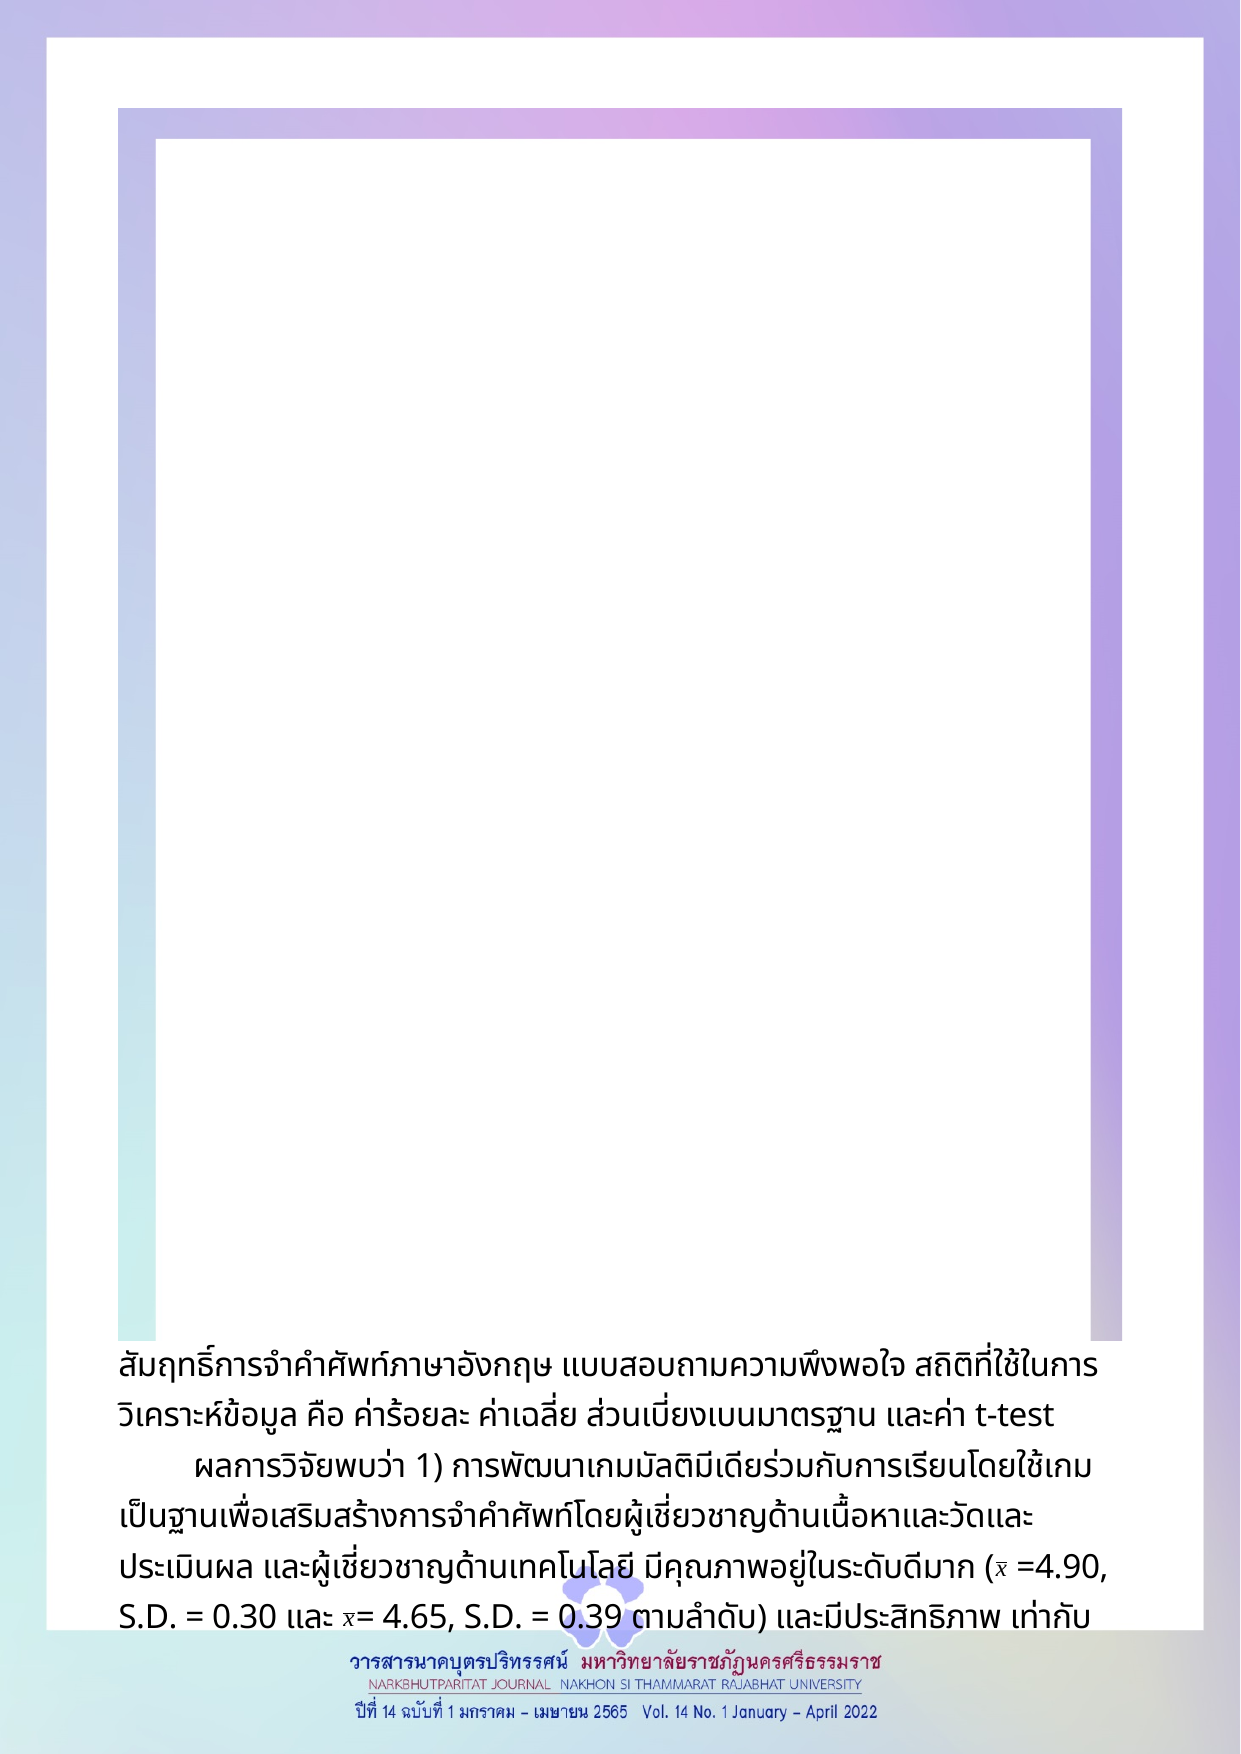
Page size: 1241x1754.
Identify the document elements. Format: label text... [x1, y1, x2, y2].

picture [0, 0, 1241, 1754]
text การวิจัยครั้งนี้มีวัตถุประสงค์เพื่อ 1) พัฒนาเกมมัลติมีเดียร่วมกับการเรียนโดยใช้เกมเป็นฐานเพื่อเสริมสร้างการจำคำศัพท์ของนักเรียนชั้นประถมศึกษาปีที่ 3 ให้มีคุณภาพและประสิทธิภาพตามเกณฑ์ 80/80 2) เปรียบเทียบผลสัมฤทธิ์ทางการเรียนของนักเรียนชั้นประถมศึกษาปีที่ 3 ที่เรียนรู้ด้วยเกมมัลติมีเดียร่วมกับการเรียนโดยใช้เกมเป็นฐาน 3) ศึกษาความพึงพอใจของนักเรียนชั้นประถมศึกษาปีที่ 3 ที่มีต่อการเรียนรู้เกมมัลติมีเดียร่วมกับการเรียนโดยใช้เกมเป็นฐาน กลุ่มตัวอย่างที่ใช้ในการวิจัย คือ นักเรียนชั้นประถมศึกษาปีที่ 3 โรงเรียนประชาราษฎร์บำเพ็ญ ภาคเรียนที่ 2 ปีการศึกษา 2562 โดยวิธีการสุ่มแบบแบ่งกลุ่ม (Cluster random sampling) มา 1 ห้อง จำนวนนักเรียน 30 คน เครื่องมือที่ใช้ในการวิจัย ได้แก่ เกมมัลติมีเดีย แบบประเมินคุณภาพเกมมัลติมีเดีย แบบทดสอบก่อนเรียนและแบบทดสอบวัดผลสัมฤทธิ์การจำคำศัพท์ภาษาอังกฤษ แบบสอบถามความพึงพอใจ สถิติที่ใช้ในการวิเคราะห์ข้อมูล คือ ค่าร้อยละ ค่าเฉลี่ย ส่วนเบี่ยงเบนมาตรฐาน และค่า t-test [118, 1341, 1122, 1442]
text ผลการวิจัยพบว่า 1) การพัฒนาเกมมัลติมีเดียร่วมกับการเรียนโดยใช้เกมเป็นฐานเพื่อเสริมสร้างการจำคำศัพท์โดยผู้เชี่ยวชาญด้านเนื้อหาและวัดและประเมินผล และผู้เชี่ยวชาญด้านเทคโนโลยี มีคุณภาพอยู่ในระดับดีมาก ( =4.90, S.D. = 0.30 และ = 4.65, S.D. = 0.39 ตามลำดับ) และมีประสิทธิภาพ เท่ากับ 82.17/81.22 ซึ่งสูงกว่าเกณฑ์ ที่กำหนด คือ 80/80 2) คะแนนวัดผลสัมฤทธิ์การจำคำศัพท์ภาษาอังกฤษของนักเรียน หลังจากเรียนด้วยเกมมัลติมีเดียร่วมกับการเรียนโดยใช้เกมเป็นฐานสูงกว่าคะแนนทดสอบก่อนเรียนอย่างมีนัยสำคัญทางสถิติที่ระดับ .01 3) นักเรียน มีความพึงพอใจต่อการเรียนรู้ด้วยเกมมัลติมีเดียอยู่ในระดับมากที่สุด (= = 4.94, S.D. = 0.04) [118, 1442, 1122, 1644]
